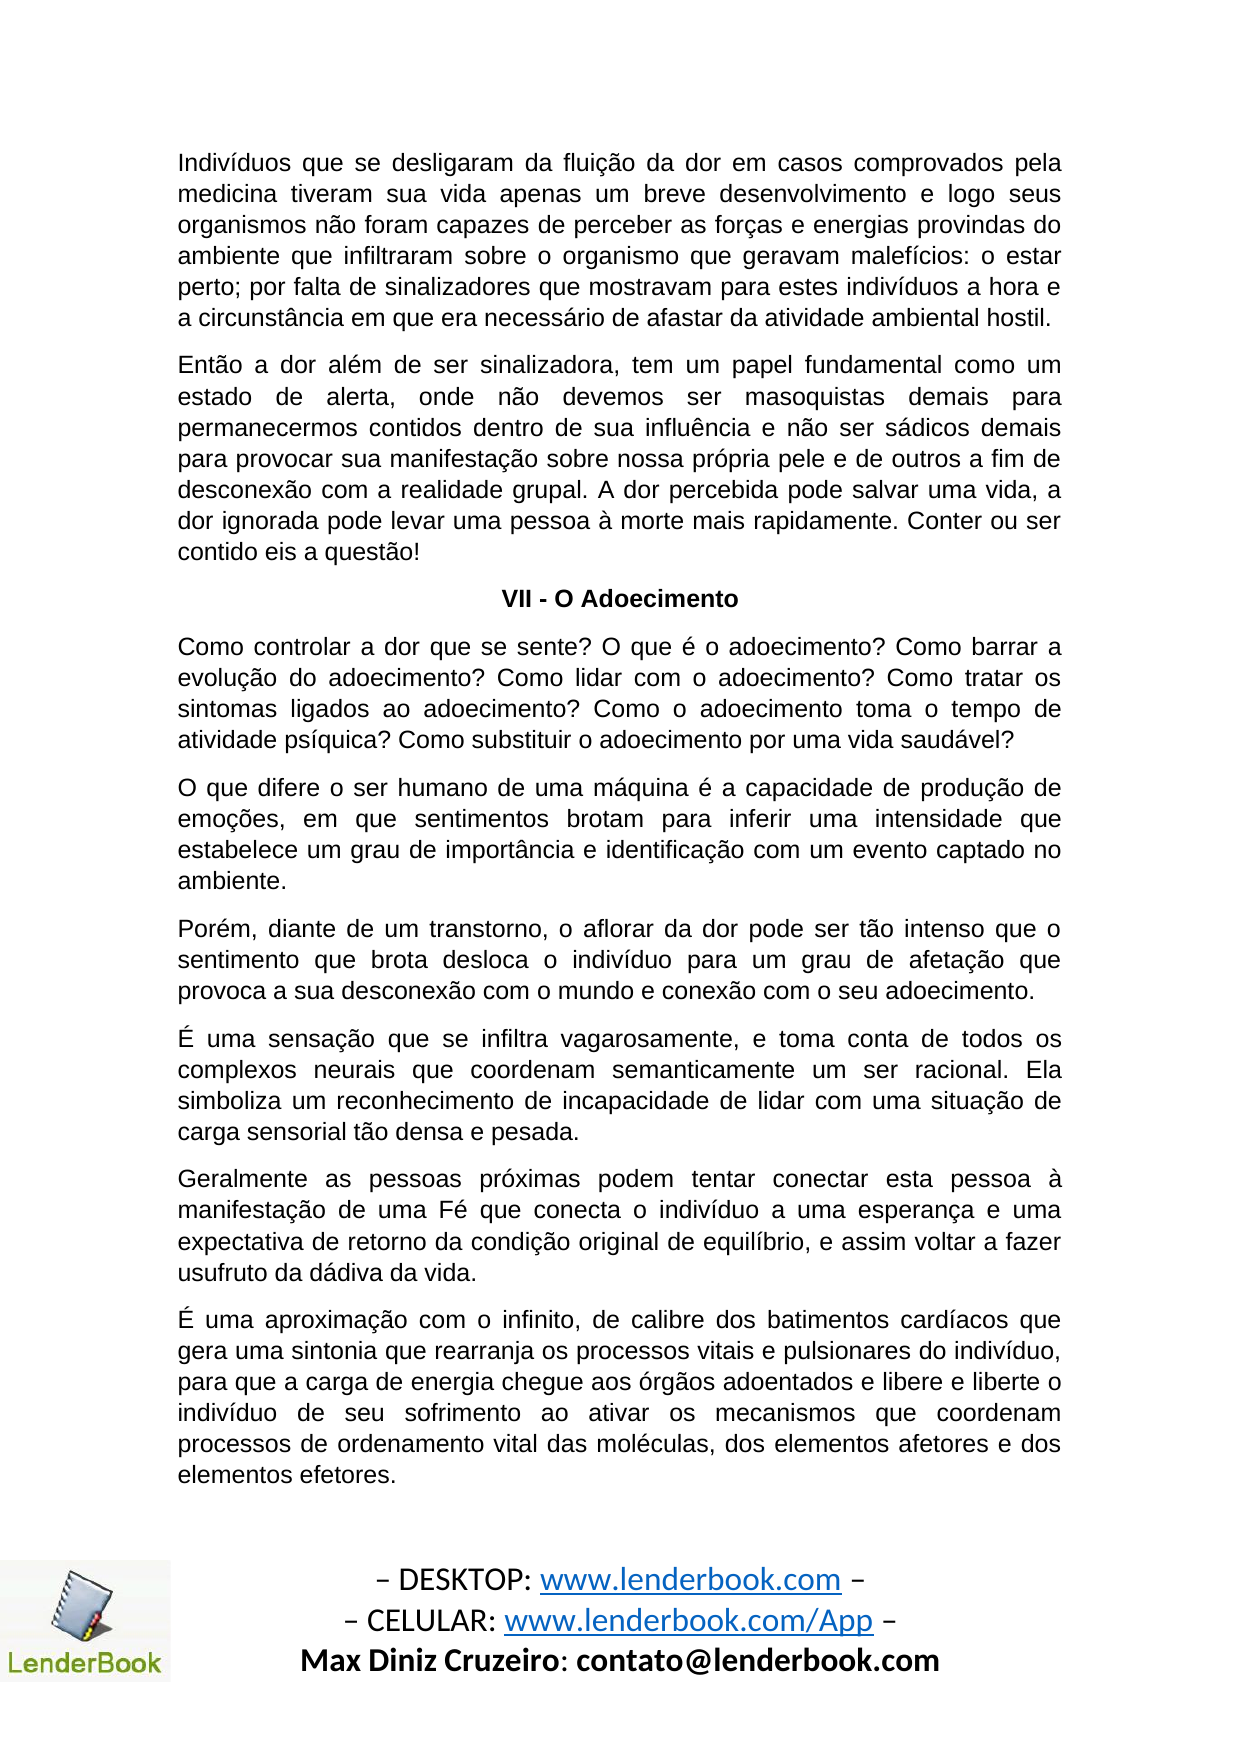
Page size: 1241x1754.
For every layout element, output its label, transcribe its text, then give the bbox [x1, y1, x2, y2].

text O que difere o ser humano de uma máquina é a capacidade de produção de emoções, em que sentimentos brotam para inferir uma intensidade que estabelece um grau de importância e identificação com um evento captado no ambiente. [177, 773, 1063, 895]
text É uma aproximação com o infinito, de calibre dos batimentos cardíacos que gera uma sintonia que rearranja os processos vitais e pulsionares do indivíduo, para que a carga de energia chegue aos órgãos adoentados e libere e liberte o indivíduo de seu sofrimento ao ativar os mecanismos que coordenam processos de ordenamento vital das moléculas, dos elementos afetores e dos elementos efetores. [177, 1305, 1063, 1489]
text Indivíduos que se desligaram da fluição da dor em casos comprovados pela medicina tiveram sua vida apenas um breve desenvolvimento e logo seus organismos não foram capazes de perceber as forças e energias provindas do ambiente que infiltraram sobre o organismo que geravam malefícios: o estar perto; por falta de sinalizadores que mostravam para estes indivíduos a hora e a circunstância em que era necessário de afastar da atividade ambiental hostil. [177, 148, 1063, 332]
text Então a dor além de ser sinalizadora, tem um papel fundamental como um estado de alerta, onde não devemos ser masoquistas demais para permanecermos contidos dentro de sua influência e não ser sádicos demais para provocar sua manifestação sobre nossa própria pele e de outros a fim de desconexão com a realidade grupal. A dor percebida pode salvar uma vida, a dor ignorada pode levar uma pessoa à morte mais rapidamente. Conter ou ser contido eis a questão! [177, 351, 1063, 566]
picture [0, 1560, 171, 1682]
text Porém, diante de um transtorno, o aflorar da dor pode ser tão intenso que o sentimento que brota desloca o indivíduo para um grau de afetação que provoca a sua desconexão com o mundo e conexão com o seu adoecimento. [177, 914, 1063, 1005]
text VII - O Adoecimento [177, 584, 1063, 613]
text Como controlar a dor que se sente? O que é o adoecimento? Como barrar a evolução do adoecimento? Como lidar com o adoecimento? Como tratar os sintomas ligados ao adoecimento? Como o adoecimento toma o tempo de atividade psíquica? Como substituir o adoecimento por uma vida saudável? [177, 632, 1063, 754]
text É uma sensação que se infiltra vagarosamente, e toma conta de todos os complexos neurais que coordenam semanticamente um ser racional. Ela simboliza um reconhecimento de incapacidade de lidar com uma situação de carga sensorial tão densa e pesada. [177, 1024, 1063, 1146]
text Geralmente as pessoas próximas podem tentar conectar esta pessoa à manifestação de uma Fé que conecta o indivíduo a uma esperança e uma expectativa de retorno da condição original de equilíbrio, e assim voltar a fazer usufruto da dádiva da vida. [177, 1164, 1063, 1286]
